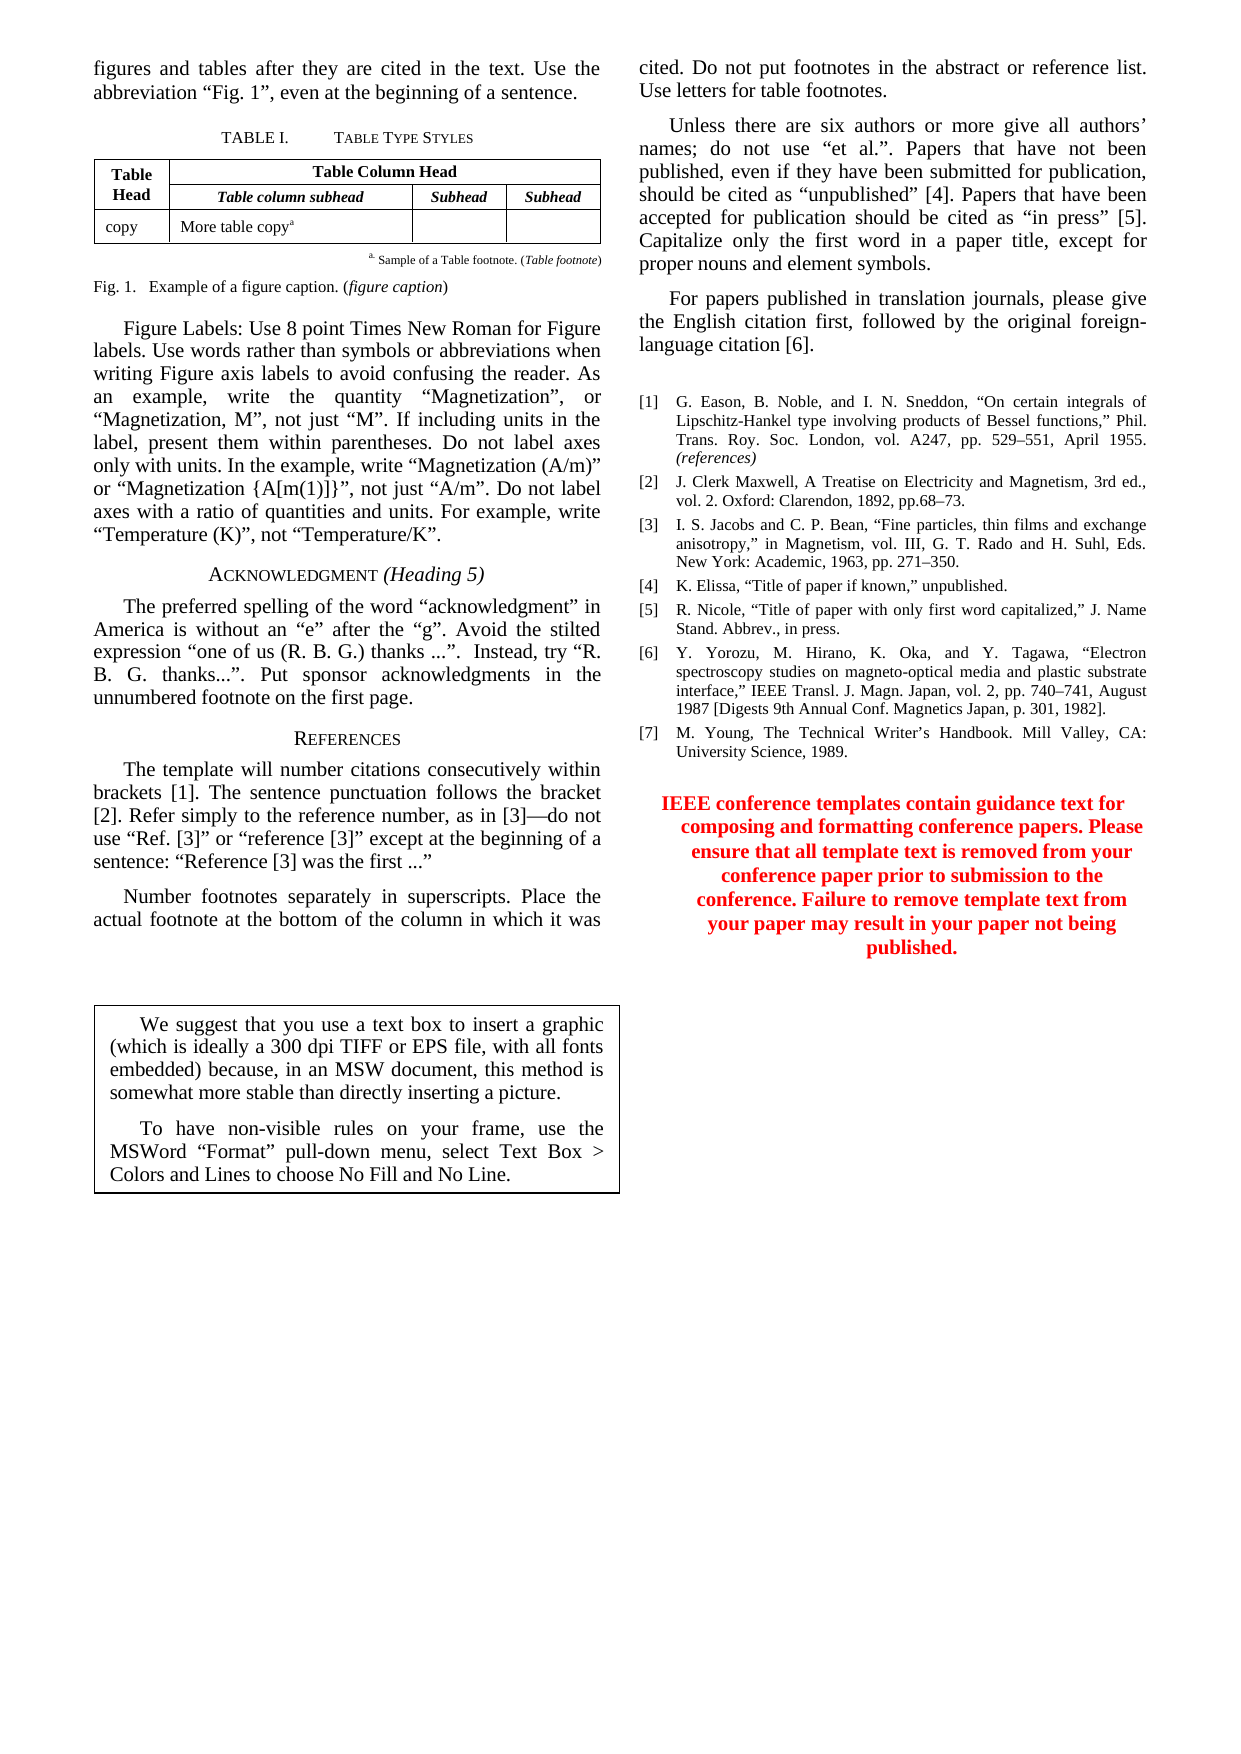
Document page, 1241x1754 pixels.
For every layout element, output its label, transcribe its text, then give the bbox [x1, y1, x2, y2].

text M. Young, The Technical Writer’s Handbook. Mill Valley, CA: University Science, 1989. [639, 724, 1147, 761]
text The template will number citations consecutively within brackets [1]. The sentence punctuation follows the bracket [2]. Refer simply to the reference number, as in [3]—do not use “Ref. [3]” or “reference [3]” except at the beginning of a sentence: “Reference [3] was the first ...” [93, 758, 601, 873]
table_cell copy [95, 210, 169, 242]
subtitle References [93, 726, 601, 750]
table_header Table Head [95, 160, 169, 209]
text For papers published in translation journals, please give the English citation first, followed by the original foreign-language citation [6]. [639, 287, 1147, 356]
text Unless there are six authors or more give all authors’ names; do not use “et al.”. Papers that have not been published, even if they have been submitted for publication, should be cited as “unpublished” [4]. Papers that have been accepted for publication should be cited as “in press” [5]. Capitalize only the first word in a paper title, except for proper nouns and element symbols. [639, 114, 1147, 275]
text Number footnotes separately in superscripts. Place the actual footnote at the bottom of the column in which it was cited. Do not put footnotes in the abstract or reference list. Use letters for table footnotes. [639, 56, 1147, 102]
text K. Elissa, “Title of paper if known,” unpublished. [639, 577, 1147, 596]
list IEEE conference templates contain guidance text for composing and formatting conference papers. Please ensure that all template text is removed from your conference paper prior to submission to the conference. Failure to remove template text from your paper may result in your paper not being published. [639, 790, 1147, 959]
text Figure Labels: Use 8 point Times New Roman for Figure labels. Use words rather than symbols or abbreviations when writing Figure axis labels to avoid confusing the reader. As an example, write the quantity “Magnetization”, or “Magnetization, M”, not just “M”. If including units in the label, present them within parentheses. Do not label axes only with units. In the example, write “Magnetization (A/m)” or “Magnetization {A[m(1)]}”, not just “A/m”. Do not label axes with a ratio of quantities and units. For example, write “Temperature (K)”, not “Temperature/K”. [93, 317, 601, 546]
text J. Clerk Maxwell, A Treatise on Electricity and Magnetism, 3rd ed., vol. 2. Oxford: Clarendon, 1892, pp.68–73. [639, 473, 1147, 510]
table_cell Subhead [413, 185, 506, 209]
text Sample of a Table footnote. (Table footnote) [96, 249, 601, 268]
text The preferred spelling of the word “acknowledgment” in America is without an “e” after the “g”. Avoid the stilted expression “one of us (R. B. G.) thanks ...”. Instead, try “R. B. G. thanks...”. Put sponsor acknowledgments in the unnumbered footnote on the first page. [93, 595, 601, 709]
table_cell [507, 210, 600, 242]
text Table Type Styles [93, 129, 601, 147]
text Example of a figure caption. (figure caption) [93, 277, 601, 296]
text Number footnotes separately in superscripts. Place the actual footnote at the bottom of the column in which it was cited. Do not put footnotes in the abstract or reference list. Use letters for table footnotes. [93, 885, 601, 931]
subtitle Acknowledgment (Heading 5) [93, 562, 601, 586]
table_cell More table copya [170, 210, 412, 242]
text Y. Yorozu, M. Hirano, K. Oka, and Y. Tagawa, “Electron spectroscopy studies on magneto-optical media and plastic substrate interface,” IEEE Transl. J. Magn. Japan, vol. 2, pp. 740–741, August 1987 [Digests 9th Annual Conf. Magnetics Japan, p. 301, 1982]. [639, 643, 1147, 718]
text G. Eason, B. Noble, and I. N. Sneddon, “On certain integrals of Lipschitz-Hankel type involving products of Bessel functions,” Phil. Trans. Roy. Soc. London, vol. A247, pp. 529–551, April 1955. (references) [639, 392, 1147, 467]
table_cell [413, 210, 506, 242]
text R. Nicole, “Title of paper with only first word capitalized,” J. Name Stand. Abbrev., in press. [639, 601, 1147, 638]
text I. S. Jacobs and C. P. Bean, “Fine particles, thin films and exchange anisotropy,” in Magnetism, vol. III, G. T. Rado and H. Suhl, Eds. New York: Academic, 1963, pp. 271–350. [639, 515, 1147, 572]
table_header Table Column Head [170, 160, 600, 184]
table_cell Table column subhead [170, 185, 412, 209]
table_cell Subhead [507, 185, 600, 209]
